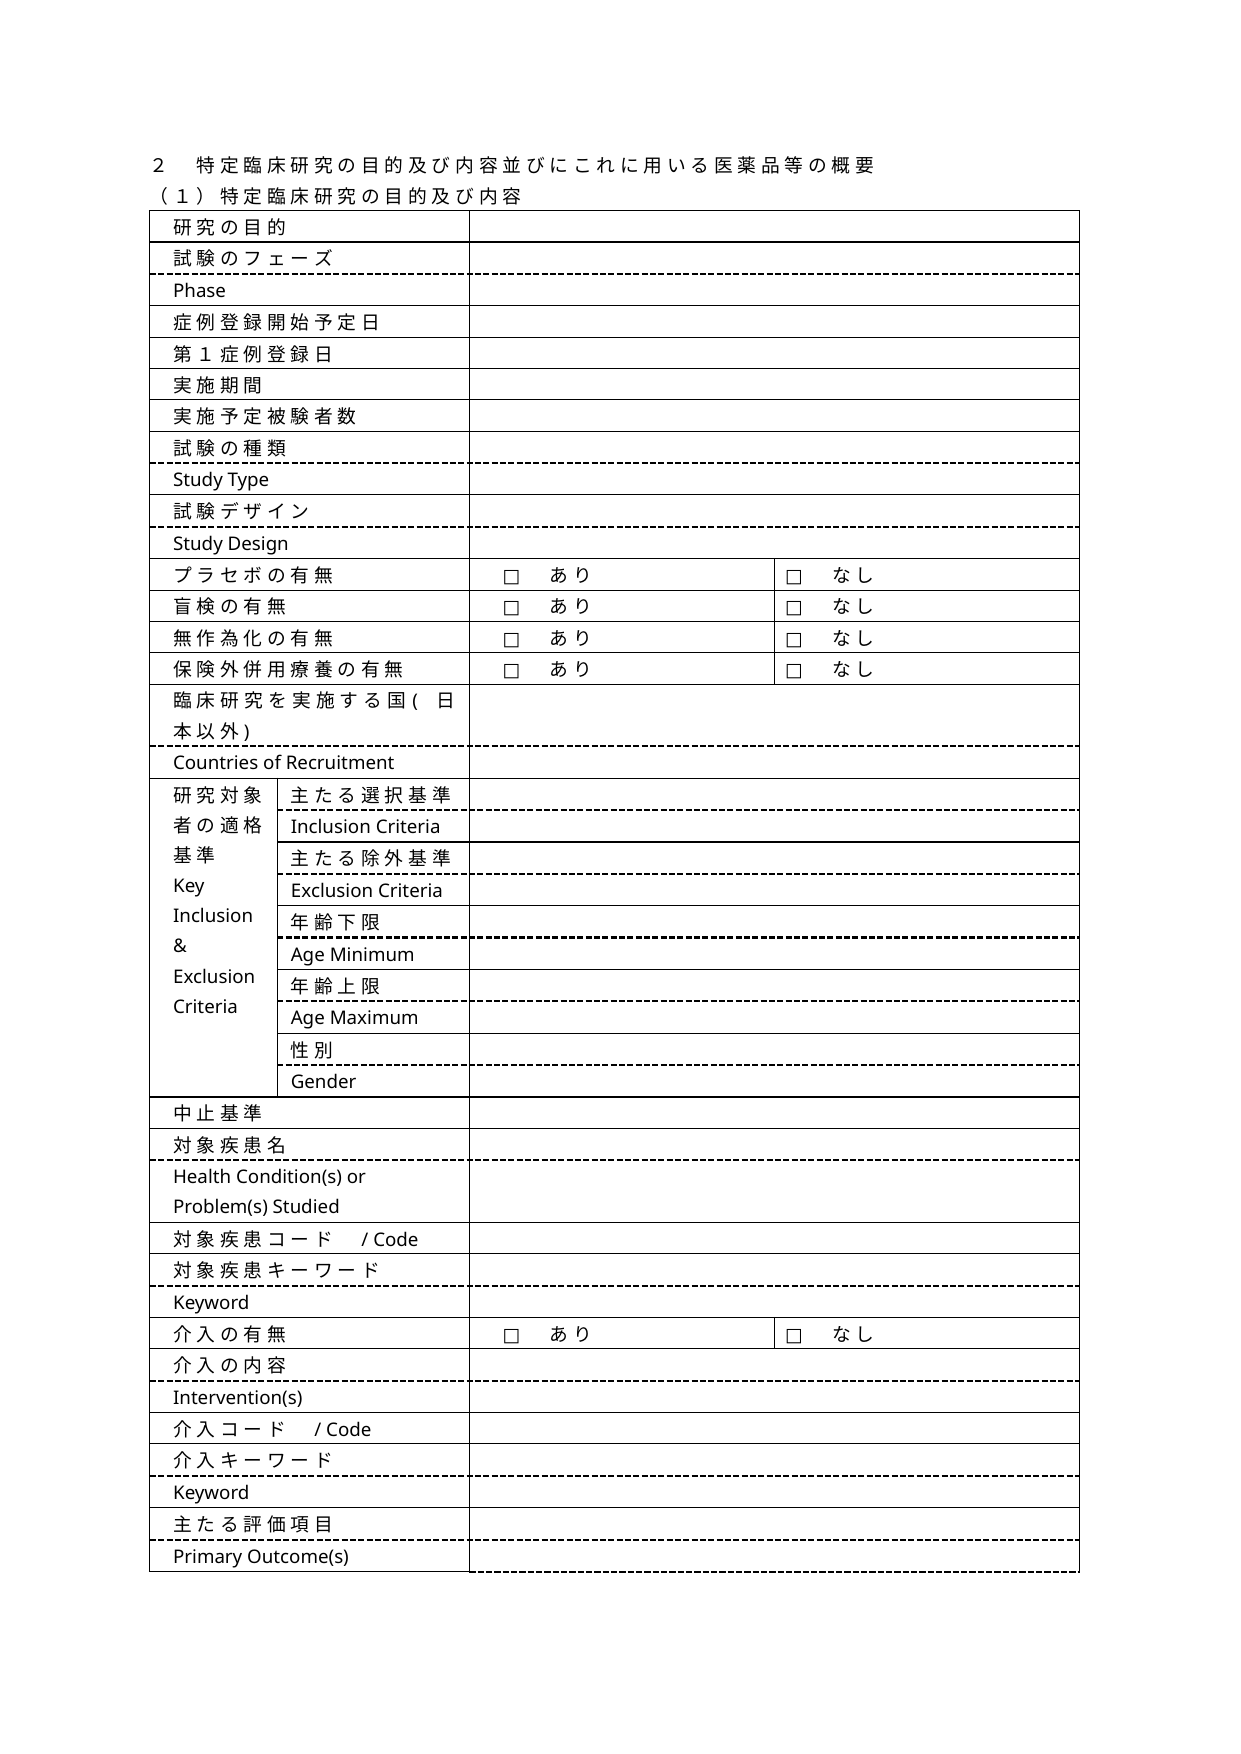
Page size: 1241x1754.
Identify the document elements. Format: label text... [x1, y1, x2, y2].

table_cell Age Maximum [278, 1000, 469, 1033]
table_cell 試験のフェーズ [150, 243, 469, 273]
table_cell Exclusion Criteria [278, 873, 469, 905]
table_cell Gender [278, 1064, 469, 1096]
table_cell □ なし [775, 653, 1079, 683]
table_cell 臨床研究を実施する国(日本以外) [150, 685, 469, 745]
table_cell Study Type [150, 462, 469, 494]
table_cell □ なし [775, 1318, 1079, 1348]
table_cell □ あり [470, 622, 774, 652]
table_cell [470, 745, 1079, 778]
table_cell Countries of Recruitment [150, 745, 469, 778]
table_cell [470, 809, 1079, 841]
table_cell [470, 1254, 1079, 1284]
table_cell 年齢上限 [278, 970, 469, 1000]
table_cell Keyword [150, 1475, 469, 1507]
table_cell [470, 1223, 1079, 1253]
table_cell [470, 243, 1079, 273]
table_cell 介入キーワード [150, 1444, 469, 1475]
table_cell 性別 [278, 1034, 469, 1064]
table_cell [470, 1285, 1079, 1317]
table_cell [470, 970, 1079, 1000]
table_cell 対象疾患名 [150, 1129, 469, 1159]
table_cell 実施期間 [150, 369, 469, 399]
table_cell 主たる選択基準 [278, 779, 469, 809]
table_cell 無作為化の有無 [150, 622, 469, 652]
table_cell Primary Outcome(s) [150, 1539, 469, 1571]
table_cell 年齢下限 [278, 906, 469, 936]
table_cell [470, 906, 1079, 936]
table_cell [470, 1129, 1079, 1159]
table_cell [470, 273, 1079, 305]
table_cell 盲検の有無 [150, 591, 469, 621]
table_cell [470, 1380, 1079, 1412]
table_cell [470, 400, 1079, 431]
table_cell 対象疾患コード / Code [150, 1223, 469, 1253]
table_cell [470, 1413, 1079, 1443]
table_cell [470, 779, 1079, 809]
table_cell □ あり [470, 1318, 774, 1348]
table_cell プラセボの有無 [150, 559, 469, 589]
table_cell [470, 685, 1079, 745]
table_cell Study Design [150, 526, 469, 558]
table_cell [470, 1159, 1079, 1222]
table_cell [470, 495, 1079, 526]
table_cell 主たる評価項目 [150, 1508, 469, 1538]
table_cell [470, 1098, 1079, 1128]
table_cell 試験デザイン [150, 495, 469, 526]
table_cell 対象疾患キーワード [150, 1254, 469, 1284]
table_cell Intervention(s) [150, 1380, 469, 1412]
table_cell [470, 843, 1079, 873]
table_cell [470, 462, 1079, 494]
table_cell □ あり [470, 591, 774, 621]
table_cell 保険外併用療養の有無 [150, 653, 469, 683]
table_cell [470, 1034, 1079, 1064]
table_cell [470, 1064, 1079, 1096]
text （１）特定臨床研究の目的及び内容 [149, 180, 1091, 210]
table_cell [470, 432, 1079, 462]
table_cell [470, 1000, 1079, 1033]
table_cell 介入の有無 [150, 1318, 469, 1348]
table_cell Keyword [150, 1285, 469, 1317]
table_cell □ なし [775, 591, 1079, 621]
table_cell [470, 306, 1079, 337]
table_cell Health Condition(s) or Problem(s) Studied [150, 1159, 469, 1222]
table_cell 試験の種類 [150, 432, 469, 462]
text ２ 特定臨床研究の目的及び内容並びにこれに用いる医薬品等の概要 [149, 149, 1091, 180]
table_cell Age Minimum [278, 936, 469, 969]
table_cell 介入コード / Code [150, 1413, 469, 1443]
table_cell □ なし [775, 559, 1079, 589]
table_cell [470, 1539, 1079, 1571]
table_cell [470, 1508, 1079, 1538]
table_cell 介入の内容 [150, 1349, 469, 1379]
table_cell [470, 1444, 1079, 1475]
table_cell [470, 526, 1079, 558]
table_cell [470, 338, 1079, 368]
table_header 研究の目的 [150, 211, 469, 241]
table_cell 第１症例登録日 [150, 338, 469, 368]
table_cell [470, 1475, 1079, 1507]
table_cell □ あり [470, 559, 774, 589]
table_cell Phase [150, 273, 469, 305]
table_cell [470, 1349, 1079, 1379]
table_header [470, 211, 1079, 241]
table_cell 実施予定被験者数 [150, 400, 469, 431]
table_cell [470, 873, 1079, 905]
table_cell 症例登録開始予定日 [150, 306, 469, 337]
table_cell 研究対象者の適格基準 Key Inclusion & Exclusion Criteria [150, 779, 277, 1096]
table_cell □ なし [775, 622, 1079, 652]
table_cell [470, 936, 1079, 969]
table_cell [470, 369, 1079, 399]
table_cell 主たる除外基準 [278, 843, 469, 873]
table_cell □ あり [470, 653, 774, 683]
table_cell Inclusion Criteria [278, 809, 469, 841]
table_cell 中止基準 [150, 1098, 469, 1128]
